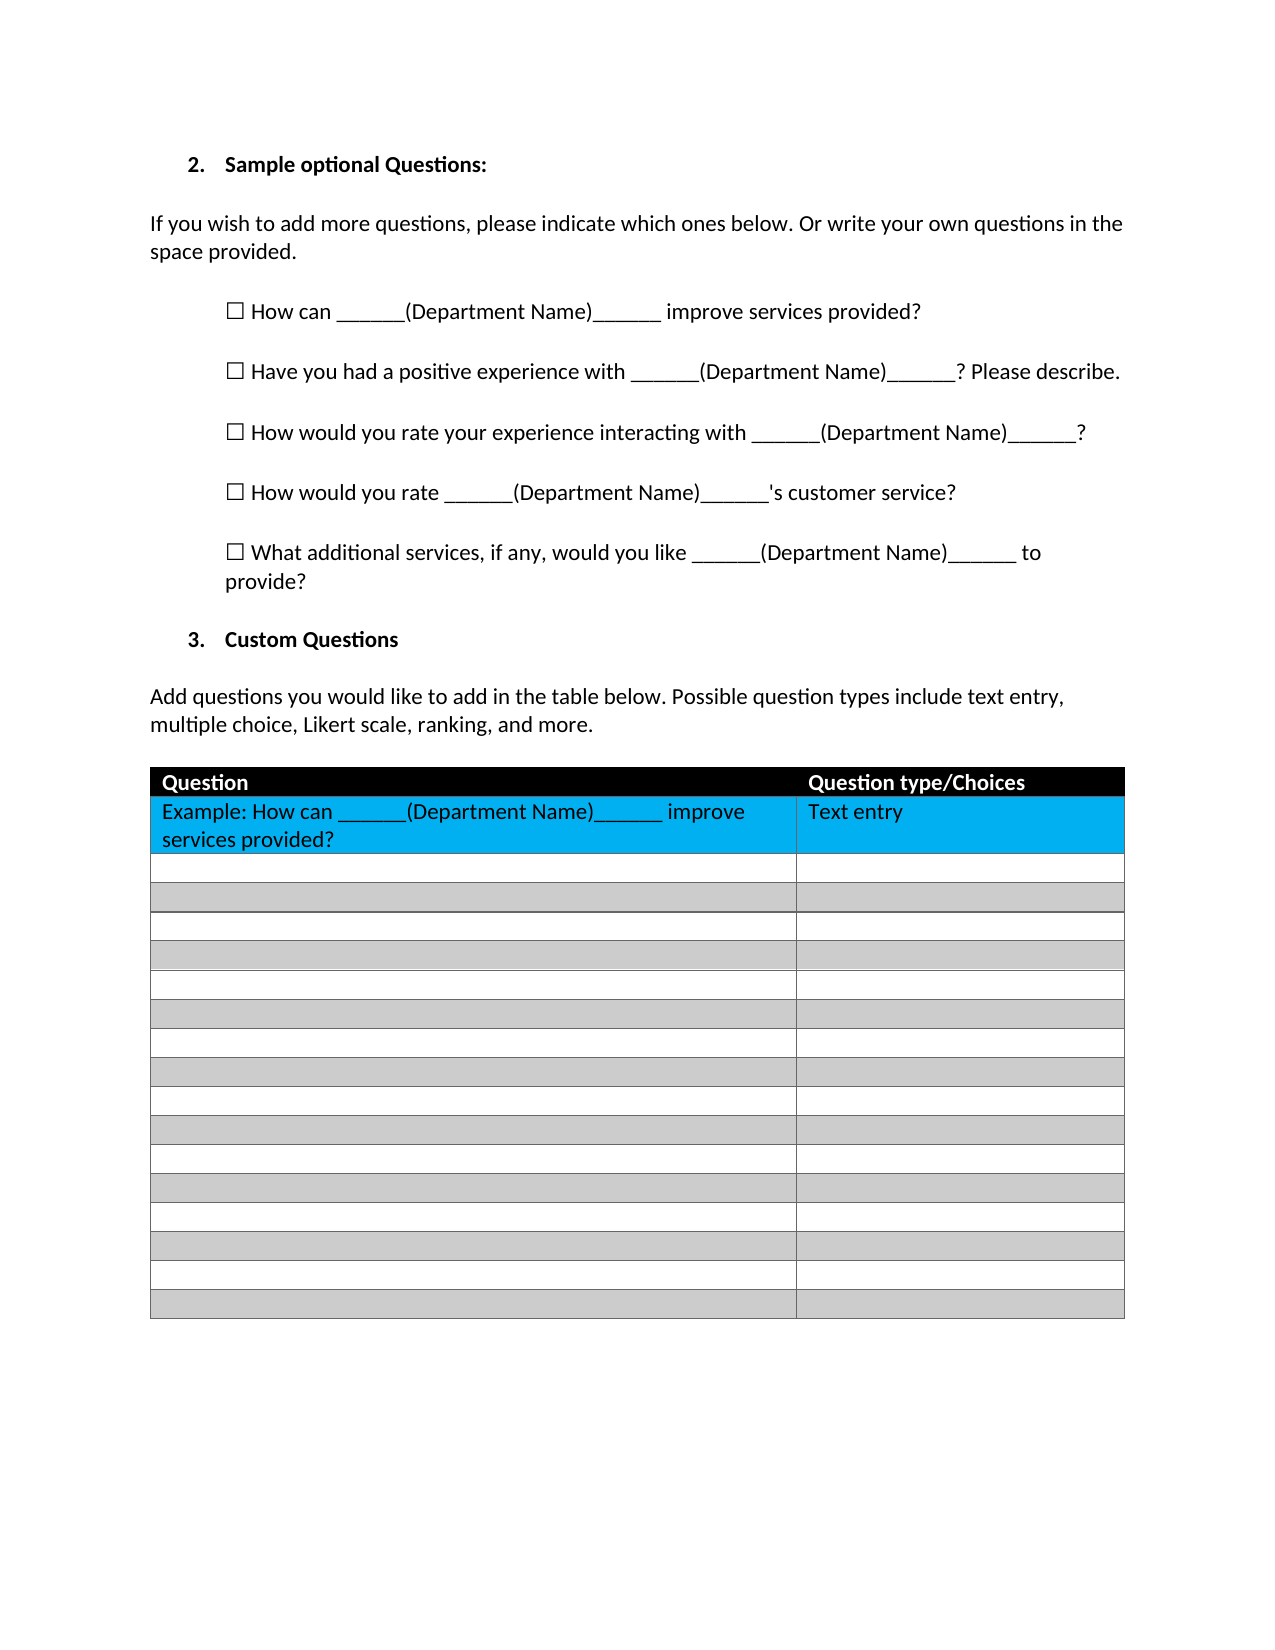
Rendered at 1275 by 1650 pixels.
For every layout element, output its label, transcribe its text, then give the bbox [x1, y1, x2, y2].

table_cell [797, 1087, 1124, 1115]
table_cell [151, 1145, 796, 1173]
table_cell [151, 1261, 796, 1289]
table_cell [151, 883, 796, 911]
list Sample optional Questions: [187, 150, 1125, 178]
table_cell [797, 1145, 1124, 1173]
table_cell [151, 1058, 796, 1086]
table_cell [151, 1203, 796, 1231]
text If you wish to add more questions, please indicate which ones below. Or write your own questions in the space provided. [150, 209, 1125, 265]
table_cell [151, 1232, 796, 1260]
table_cell [151, 1174, 796, 1202]
table_cell [151, 971, 796, 998]
text How would you rate ______(Department Name)______'s customer service? [225, 476, 1125, 507]
table_cell [797, 1000, 1124, 1028]
table_cell [151, 1029, 796, 1057]
table_cell Example: How can ______(Department Name)______ improve services provided? [151, 797, 796, 853]
table_cell [797, 883, 1124, 911]
table_cell [797, 1058, 1124, 1086]
table_cell [151, 854, 796, 882]
text How would you rate your experience interacting with ______(Department Name)______? [225, 415, 1125, 447]
table_cell [797, 854, 1124, 882]
table_cell [797, 1232, 1124, 1260]
table_header Question type/Choices [797, 768, 1124, 796]
table_cell [151, 913, 796, 940]
table_cell [797, 1261, 1124, 1289]
table_cell [797, 941, 1124, 969]
list Custom Questions [187, 625, 1125, 653]
table_cell [797, 1290, 1124, 1318]
table_cell Text entry [797, 797, 1124, 853]
text What additional services, if any, would you like ______(Department Name)______ to provide? [225, 536, 1125, 596]
table_cell [797, 1029, 1124, 1057]
text How can ______(Department Name)______ improve services provided? [225, 294, 1125, 326]
table_cell [797, 1203, 1124, 1231]
text Have you had a positive experience with ______(Department Name)______? Please describe. [225, 355, 1125, 386]
table_header Question [151, 768, 796, 796]
table_cell [797, 1116, 1124, 1144]
table_cell [797, 1174, 1124, 1202]
table_cell [797, 913, 1124, 940]
table_cell [151, 1087, 796, 1115]
table_cell [151, 1000, 796, 1028]
text Add questions you would like to add in the table below. Possible question types include text entry, multiple choice, Likert scale, ranking, and more. [150, 682, 1125, 738]
table_cell [151, 941, 796, 969]
table_cell [151, 1116, 796, 1144]
table_cell [151, 1290, 796, 1318]
table_cell [797, 971, 1124, 998]
